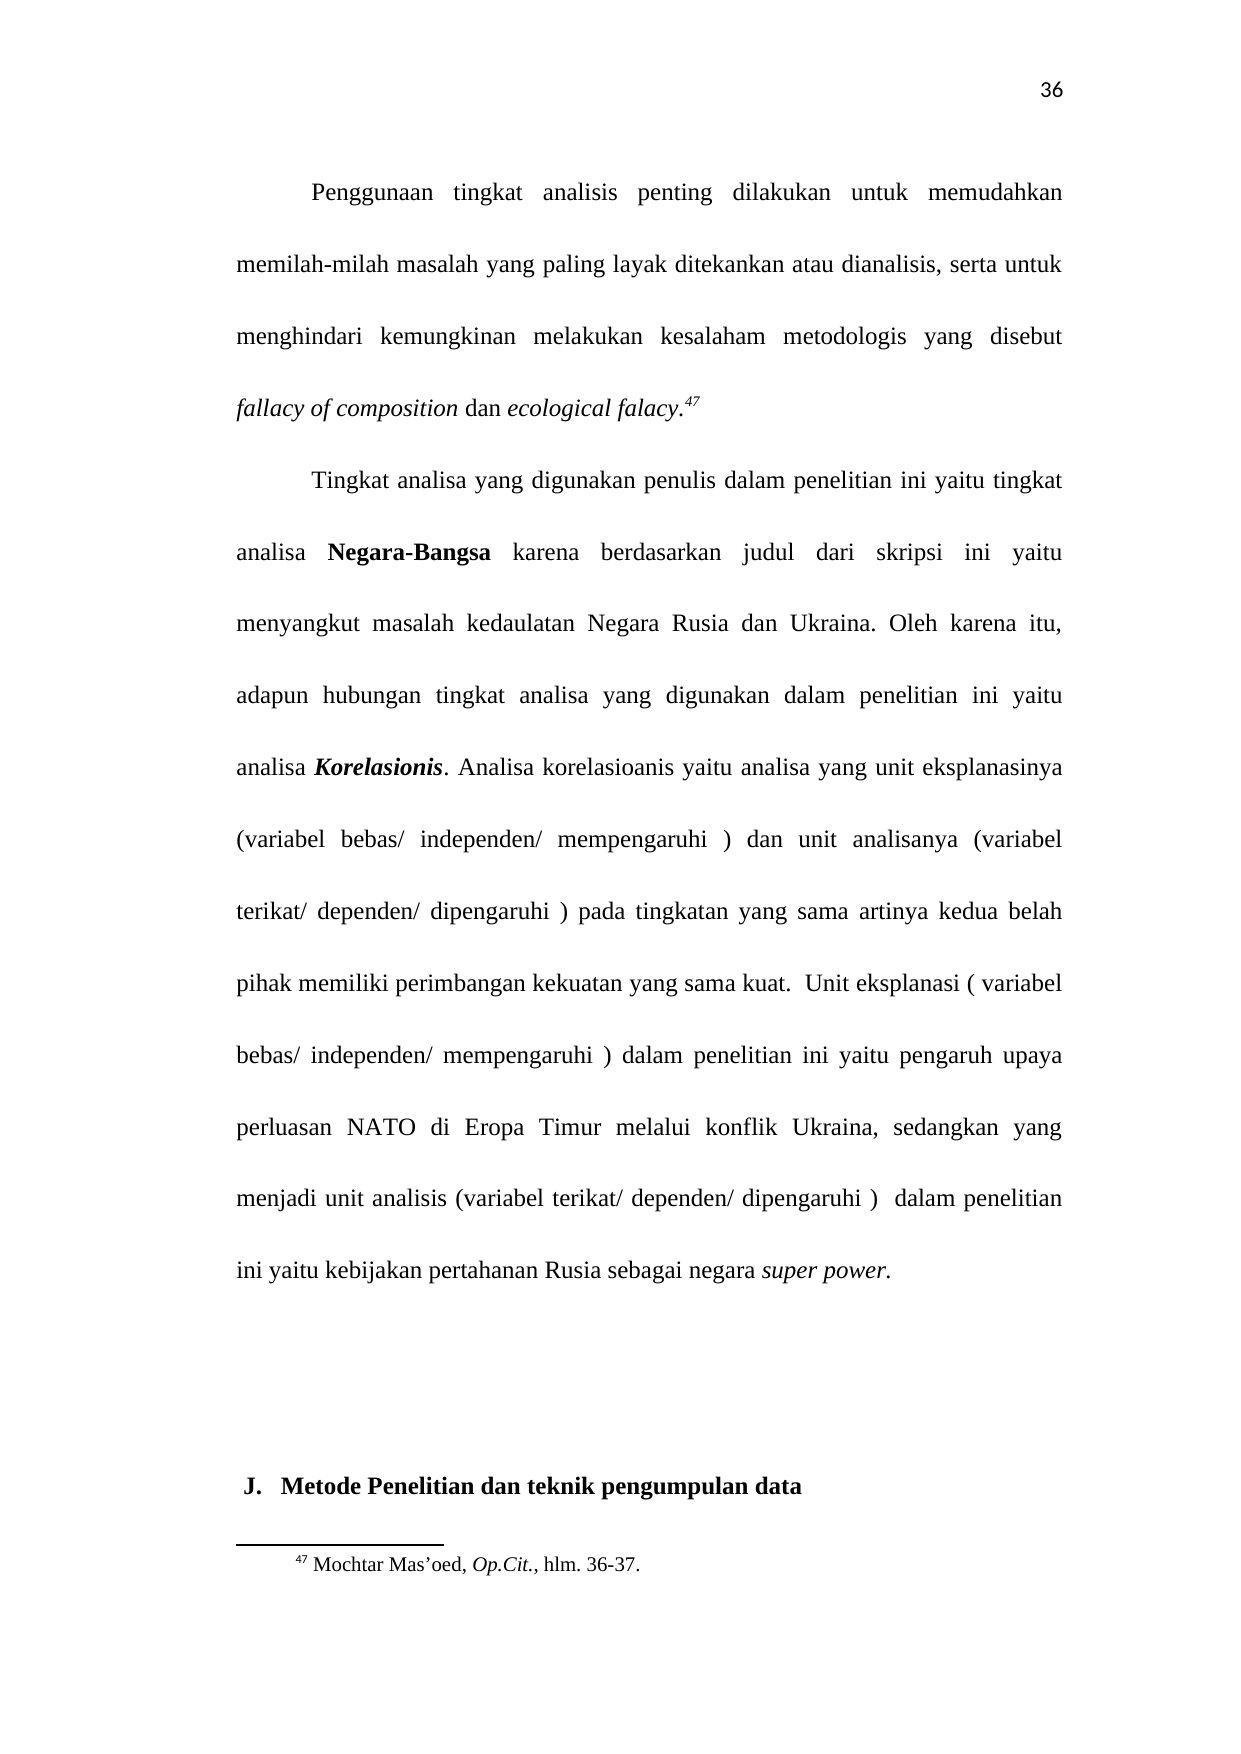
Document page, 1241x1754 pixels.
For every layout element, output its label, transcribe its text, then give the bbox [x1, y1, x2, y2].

list Penggunaan tingkat analisis penting dilakukan untuk memudahkan memilah-milah masalah yang paling layak ditekankan atau dianalisis, serta untuk menghindari kemungkinan melakukan kesalaham metodologis yang disebut fallacy of composition dan ecological falacy. [236, 177, 1063, 422]
list Metode Penelitian dan teknik pengumpulan data [243, 1471, 1063, 1500]
list Tingkat analisa yang digunakan penulis dalam penelitian ini yaitu tingkat analisa Negara-Bangsa karena berdasarkan judul dari skripsi ini yaitu menyangkut masalah kedaulatan Negara Rusia dan Ukraina. Oleh karena itu, adapun hubungan tingkat analisa yang digunakan dalam penelitian ini yaitu analisa Korelasionis. Analisa korelasioanis yaitu analisa yang unit eksplanasinya (variabel bebas/ independen/ mempengaruhi ) dan unit analisanya (variabel terikat/ dependen/ dipengaruhi ) pada tingkatan yang sama artinya kedua belah pihak memiliki perimbangan kekuatan yang sama kuat. Unit eksplanasi ( variabel bebas/ independen/ mempengaruhi ) dalam penelitian ini yaitu pengaruh upaya perluasan NATO di Eropa Timur melalui konflik Ukraina, sedangkan yang menjadi unit analisis (variabel terikat/ dependen/ dipengaruhi ) dalam penelitian ini yaitu kebijakan pertahanan Rusia sebagai negara super power. [236, 465, 1063, 1284]
